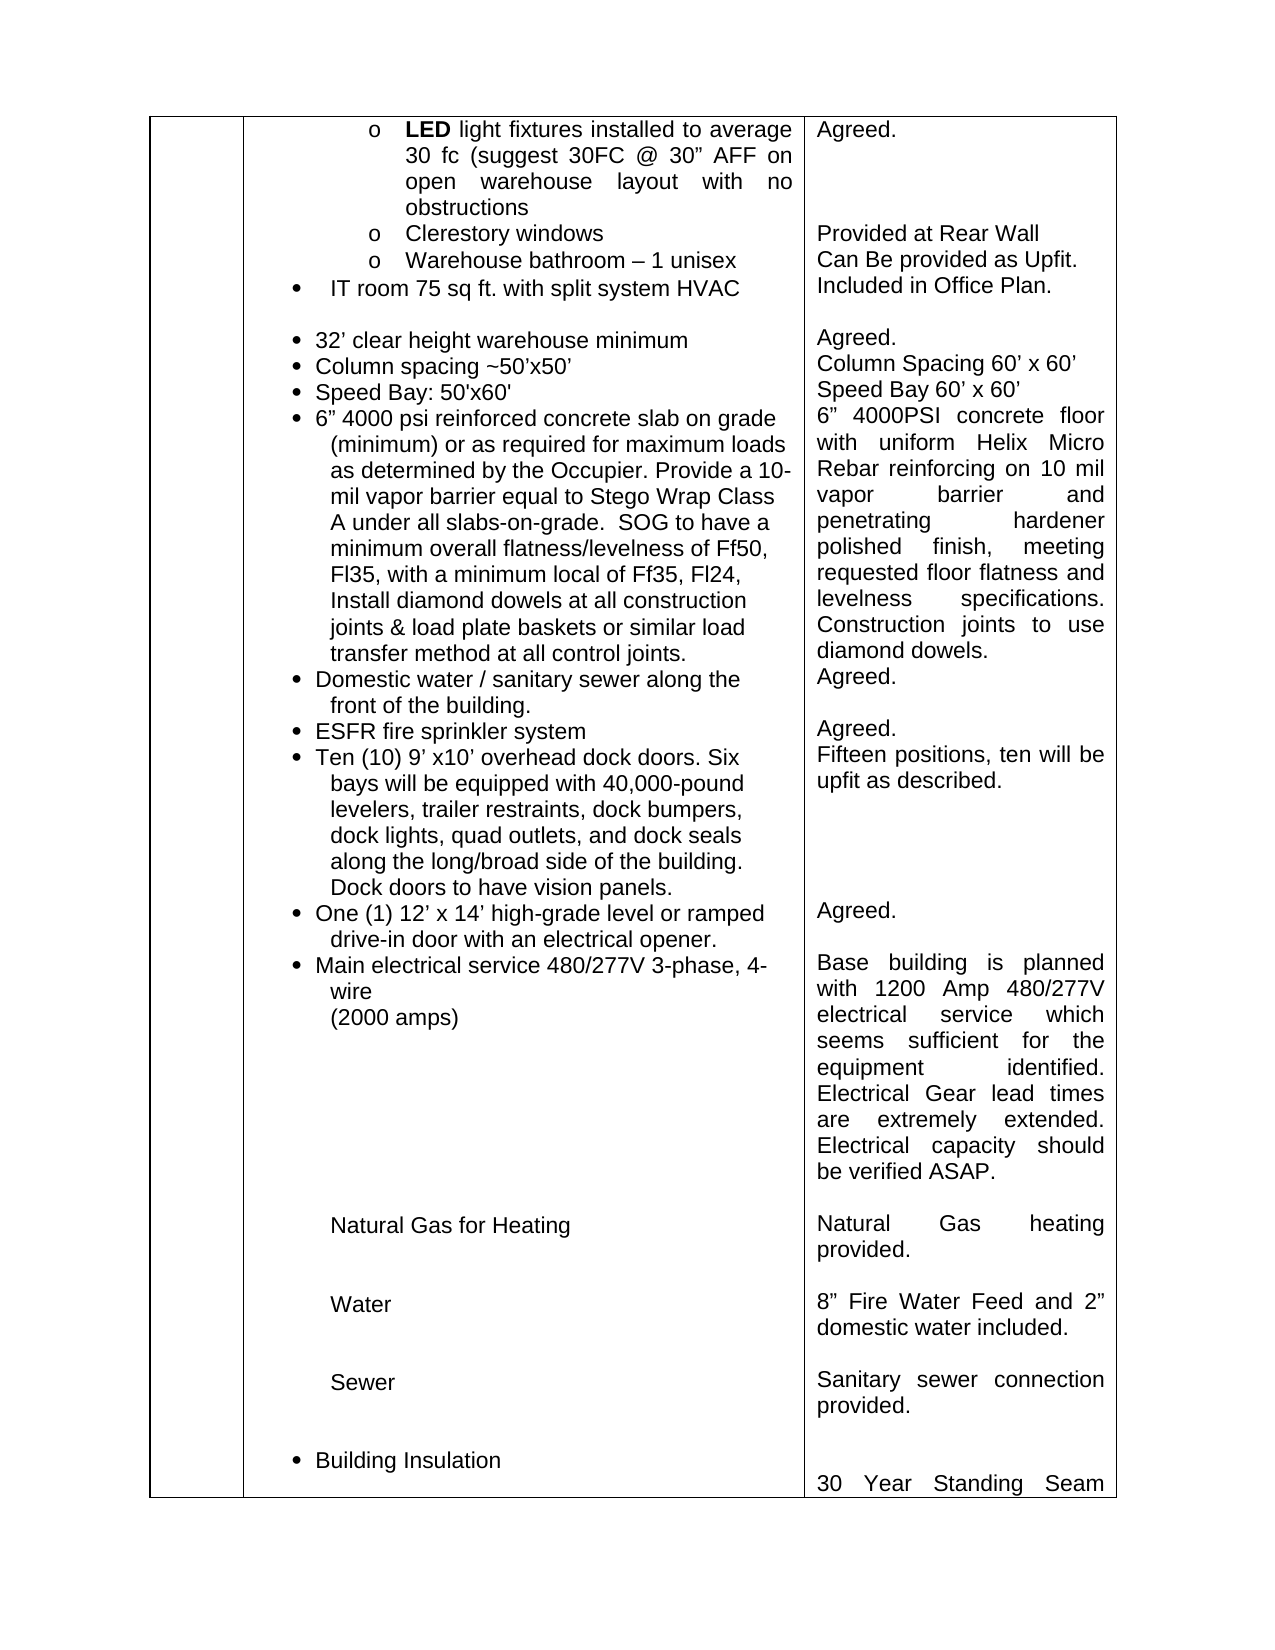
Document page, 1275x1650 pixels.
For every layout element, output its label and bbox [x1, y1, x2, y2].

table_cell [805, 117, 1116, 1497]
table_cell [151, 117, 243, 1497]
table_cell [244, 117, 804, 1497]
